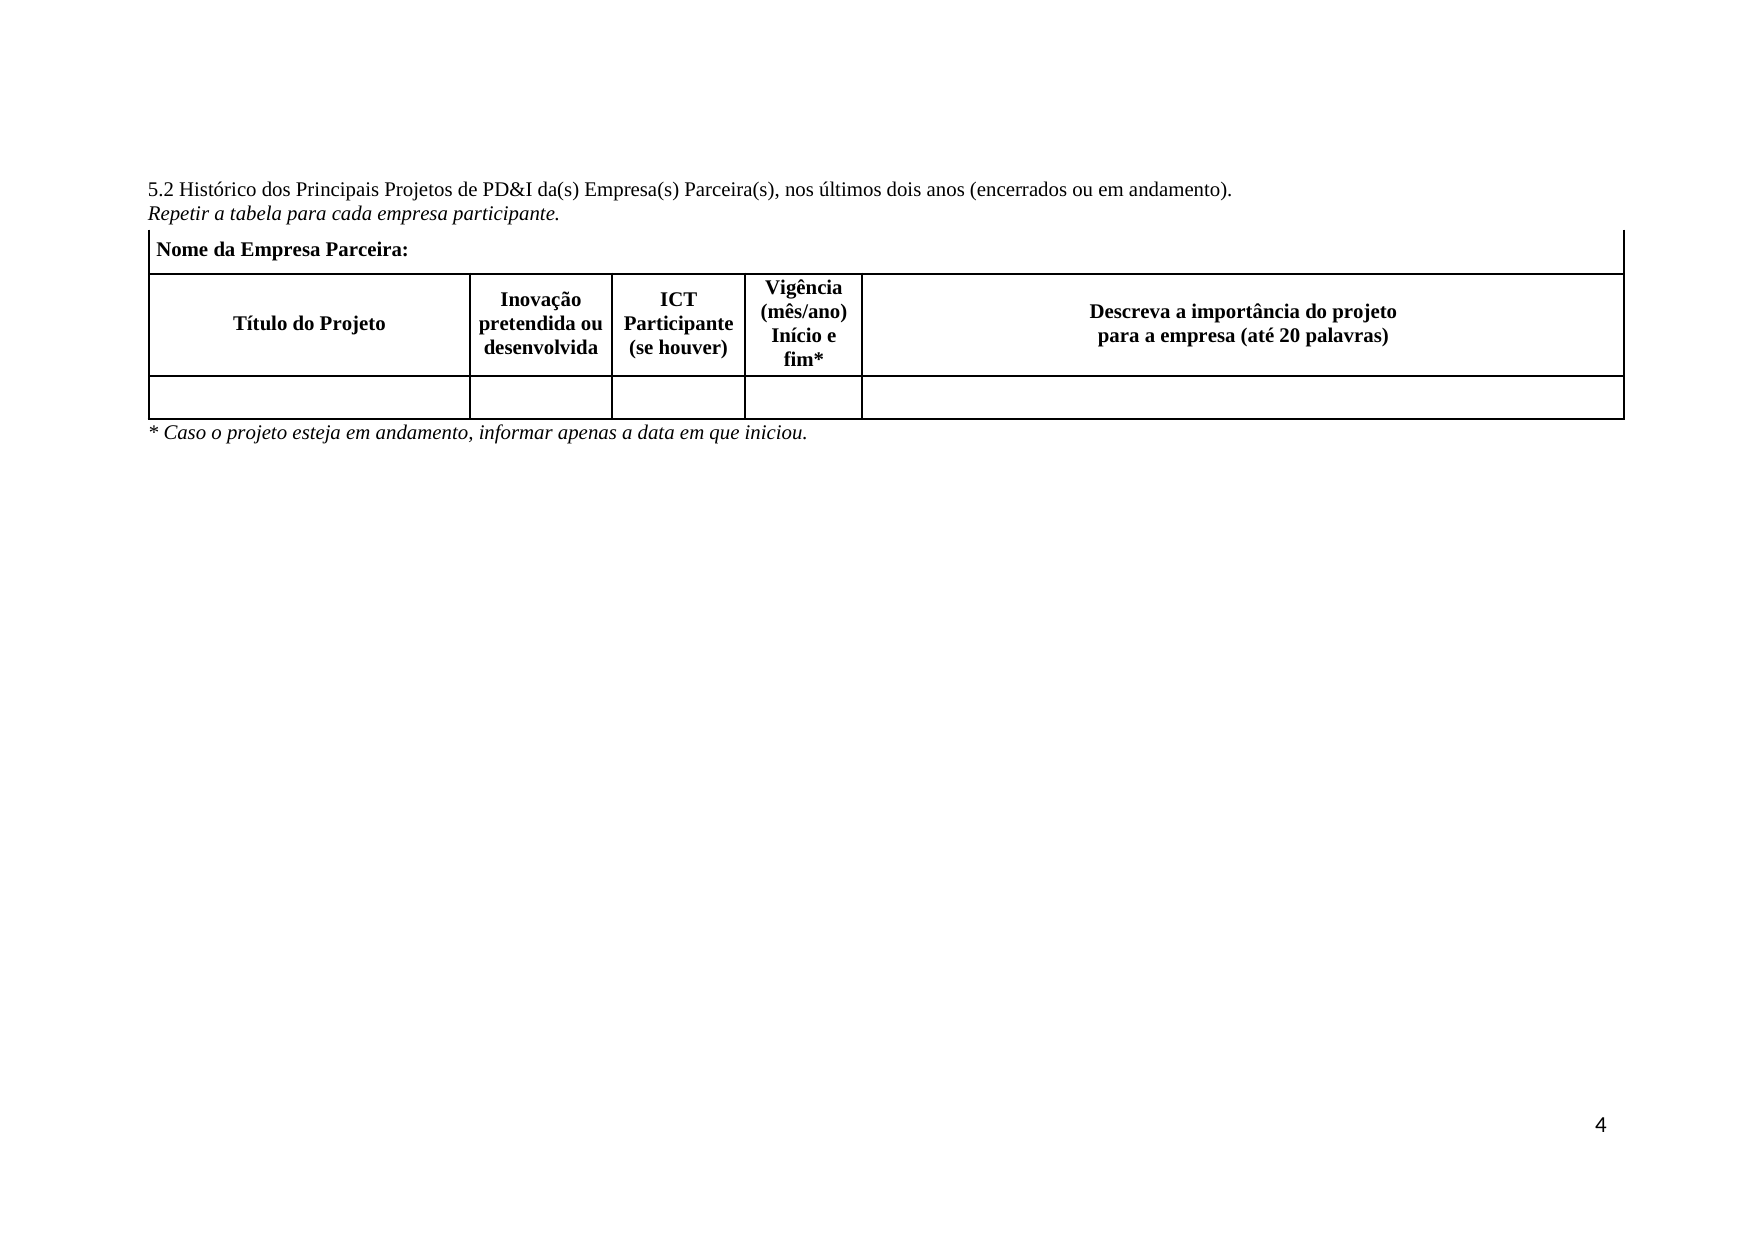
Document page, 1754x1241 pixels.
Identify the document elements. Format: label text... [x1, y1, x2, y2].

list Repetir a tabela para cada empresa participante. [148, 201, 1385, 225]
table_cell Vigência (mês/ano) Início e fim* [746, 275, 861, 375]
table_cell Inovação pretendida ou desenvolvida [471, 275, 611, 375]
table_cell Descreva a importância do projeto para a empresa (até 20 palavras) [863, 275, 1623, 375]
table_cell [613, 377, 744, 418]
text * Caso o projeto esteja em andamento, informar apenas a data em que iniciou. [148, 420, 1385, 444]
table_header Nome da Empresa Parceira: [150, 230, 1623, 272]
list 5.2 Histórico dos Principais Projetos de PD&I da(s) Empresa(s) Parceira(s), nos últimos dois anos (encerrados ou em andamento). [148, 177, 1385, 201]
table_cell ICT Participante (se houver) [613, 275, 744, 375]
table_cell [471, 377, 611, 418]
table_cell [863, 377, 1623, 418]
table_cell Título do Projeto [150, 275, 469, 375]
table_cell [746, 377, 861, 418]
table_cell [150, 377, 469, 418]
